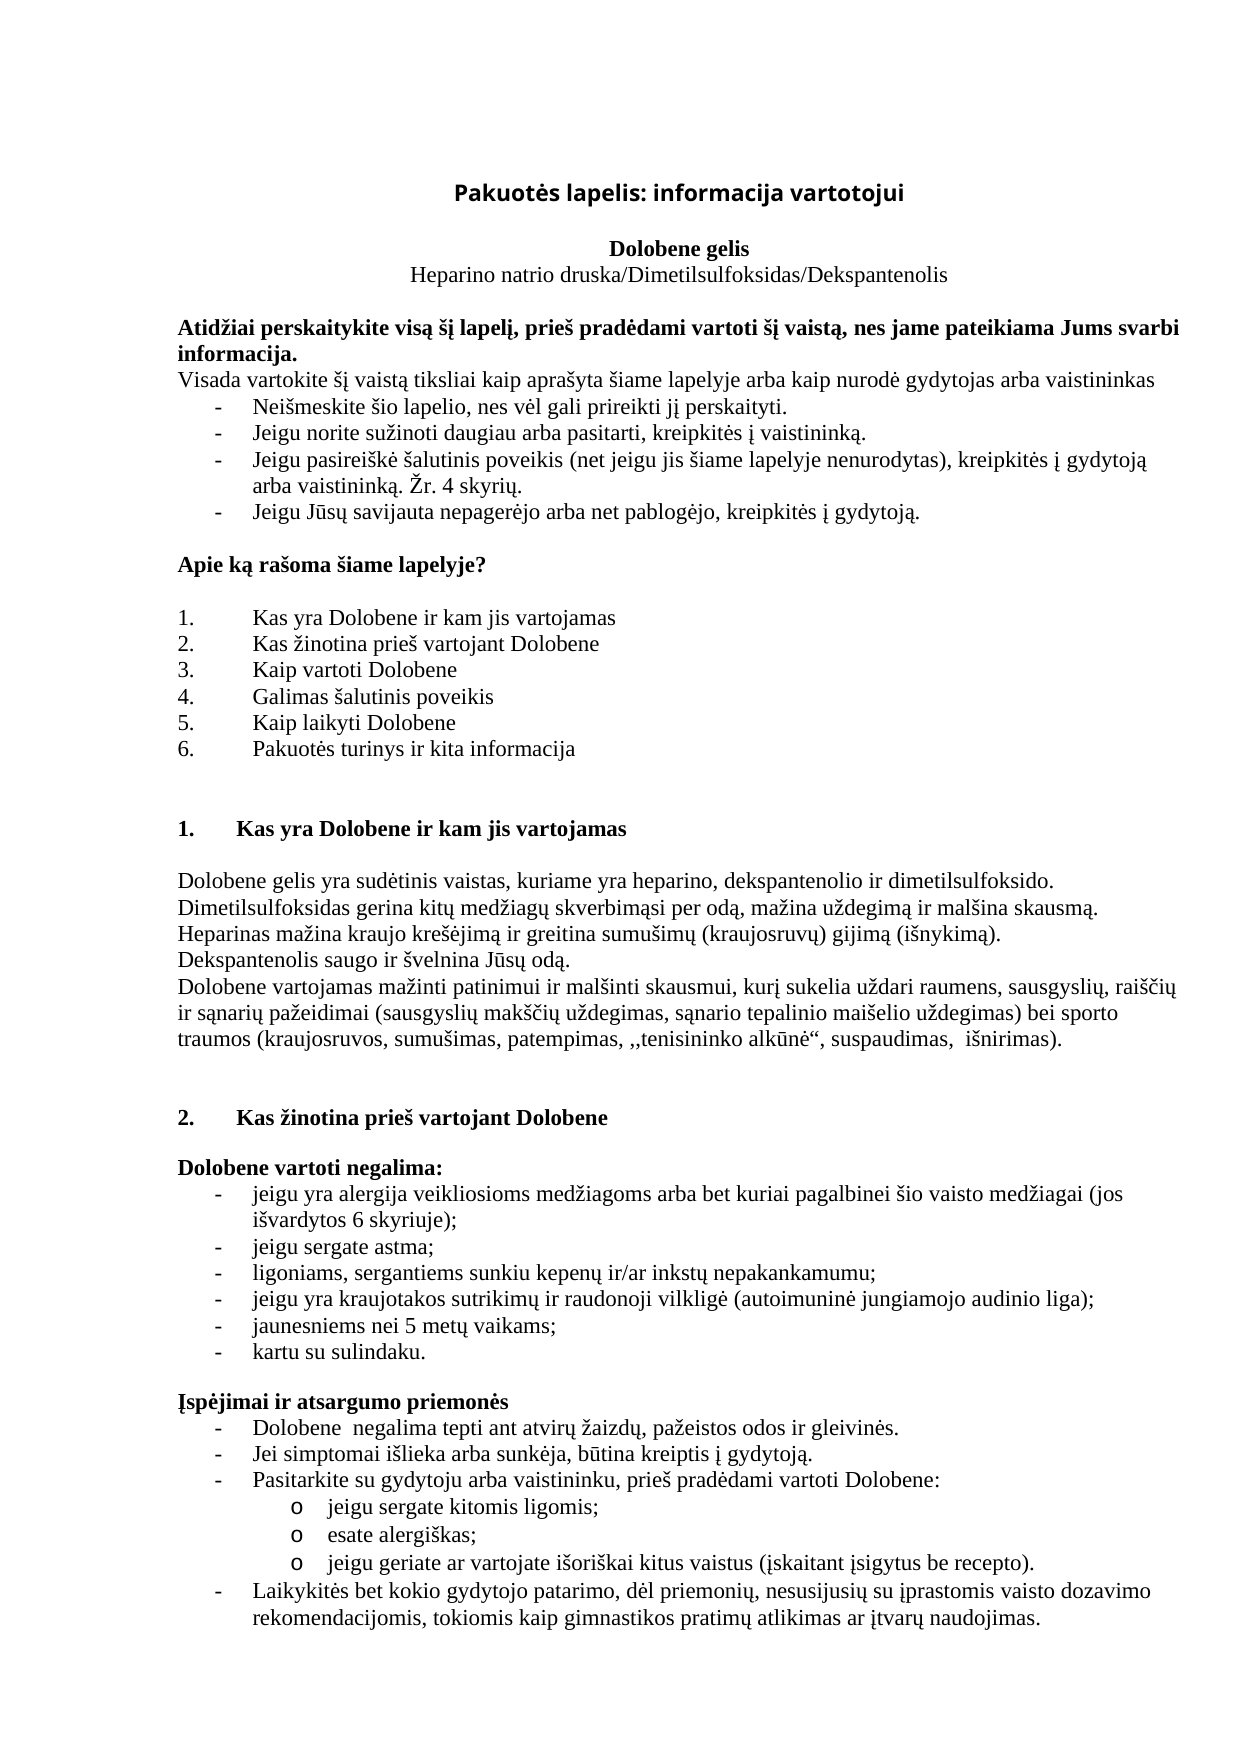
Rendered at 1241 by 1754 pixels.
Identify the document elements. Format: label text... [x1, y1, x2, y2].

text jeigu yra kraujotakos sutrikimų ir raudonoji vilkligė (autoimuninė jungiamojo audinio liga); [214, 1286, 1181, 1312]
text jeigu yra alergija veikliosioms medžiagoms arba bet kuriai pagalbinei šio vaisto medžiagai (jos išvardytos 6 skyriuje); [214, 1180, 1181, 1233]
text Atidžiai perskaitykite visą šį lapelį, prieš pradėdami vartoti šį vaistą, nes jame pateikiama Jums svarbi informacija. [177, 314, 1181, 367]
text Heparino natrio druska/Dimetilsulfoksidas/Dekspantenolis [177, 261, 1181, 287]
list esate alergiškas; [290, 1521, 1181, 1549]
text Dolobene gelis yra sudėtinis vaistas, kuriame yra heparino, dekspantenolio ir dimetilsulfoksido. [177, 867, 1181, 894]
text 1. Kas yra Dolobene ir kam jis vartojamas [177, 604, 1181, 630]
list jeigu sergate kitomis ligomis; [290, 1493, 1181, 1521]
text Įspėjimai ir atsargumo priemonės [177, 1391, 1181, 1414]
text Pasitarkite su gydytoju arba vaistininku, prieš pradėdami vartoti Dolobene: [214, 1467, 1181, 1493]
list jeigu geriate ar vartojate išoriškai kitus vaistus (įskaitant įsigytus be recepto). [290, 1549, 1181, 1578]
text Dimetilsulfoksidas gerina kitų medžiagų skverbimąsi per odą, mažina uždegimą ir malšina skausmą. [177, 894, 1181, 920]
text jeigu sergate astma; [214, 1233, 1181, 1259]
text Heparinas mažina kraujo krešėjimą ir greitina sumušimų (kraujosruvų) gijimą (išnykimą). [177, 920, 1181, 946]
text Jeigu pasireiškė šalutinis poveikis (net jeigu jis šiame lapelyje nenurodytas), kreipkitės į gydytoją arba vaistininką. Žr. 4 skyrių. [214, 446, 1181, 498]
text 5. Kaip laikyti Dolobene [177, 709, 1181, 736]
text 4. Galimas šalutinis poveikis [177, 683, 1181, 709]
text Dolobene vartoti negalima: [177, 1157, 1181, 1180]
text Dolobene gelis [177, 235, 1181, 261]
text 3. Kaip vartoti Dolobene [177, 656, 1181, 683]
text jaunesniems nei 5 metų vaikams; [214, 1312, 1181, 1338]
text Dolobene negalima tepti ant atvirų žaizdų, pažeistos odos ir gleivinės. [214, 1414, 1181, 1440]
text Jei simptomai išlieka arba sunkėja, būtina kreiptis į gydytoją. [214, 1440, 1181, 1467]
text Neišmeskite šio lapelio, nes vėl gali prireikti jį perskaityti. [214, 393, 1181, 419]
text 2. Kas žinotina prieš vartojant Dolobene [177, 1104, 1181, 1131]
text Dolobene vartojamas mažinti patinimui ir malšinti skausmui, kurį sukelia uždari raumens, sausgyslių, raiščių ir sąnarių pažeidimai (sausgyslių makščių uždegimas, sąnario tepalinio maišelio uždegimas) bei sporto traumos (kraujosruvos, sumušimas, patempimas, ,,tenisininko alkūnė“, suspaudimas, išnirimas). [177, 973, 1181, 1052]
text Pakuotės lapelis: informacija vartotojui [177, 177, 1181, 208]
text Apie ką rašoma šiame lapelyje? [177, 551, 1181, 577]
text Laikykitės bet kokio gydytojo patarimo, dėl priemonių, nesusijusių su įprastomis vaisto dozavimo rekomendacijomis, tokiomis kaip gimnastikos pratimų atlikimas ar įtvarų naudojimas. [214, 1578, 1181, 1630]
text Jeigu norite sužinoti daugiau arba pasitarti, kreipkitės į vaistininką. [214, 419, 1181, 446]
text Jeigu Jūsų savijauta nepagerėjo arba net pablogėjo, kreipkitės į gydytoją. [214, 498, 1181, 525]
text ligoniams, sergantiems sunkiu kepenų ir/ar inkstų nepakankamumu; [214, 1259, 1181, 1286]
text kartu su sulindaku. [214, 1338, 1181, 1364]
text 6. Pakuotės turinys ir kita informacija [177, 736, 1181, 762]
text 2. Kas žinotina prieš vartojant Dolobene [177, 630, 1181, 656]
text Dekspantenolis saugo ir švelnina Jūsų odą. [177, 946, 1181, 973]
text Visada vartokite šį vaistą tiksliai kaip aprašyta šiame lapelyje arba kaip nurodė gydytojas arba vaistininkas [177, 367, 1181, 393]
text 1. Kas yra Dolobene ir kam jis vartojamas [177, 814, 1181, 841]
